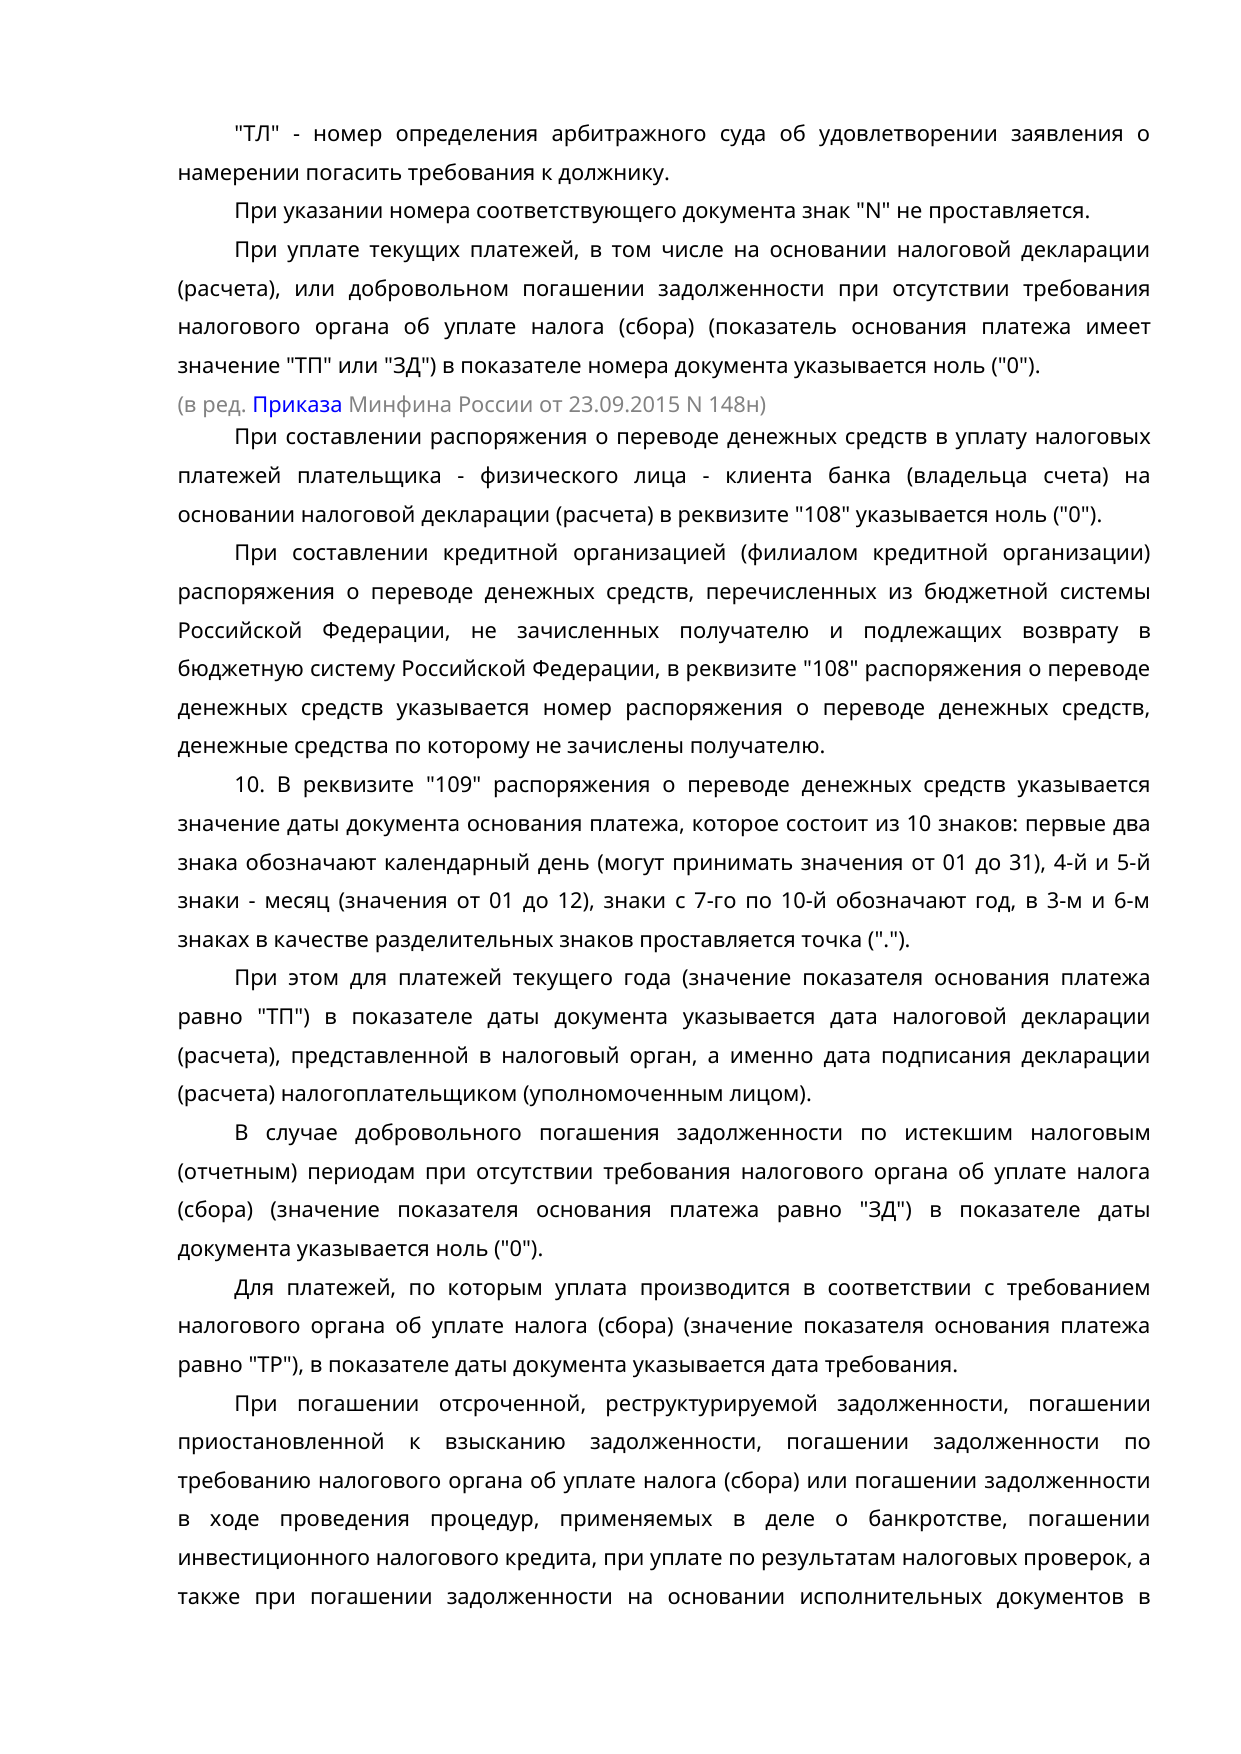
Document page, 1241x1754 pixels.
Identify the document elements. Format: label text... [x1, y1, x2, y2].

text При составлении кредитной организацией (филиалом кредитной организации) распоряжения о переводе денежных средств, перечисленных из бюджетной системы Российской Федерации, не зачисленных получателю и подлежащих возврату в бюджетную систему Российской Федерации, в реквизите "108" распоряжения о переводе денежных средств указывается номер распоряжения о переводе денежных средств, денежные средства по которому не зачислены получателю. [177, 537, 1152, 760]
text При составлении распоряжения о переводе денежных средств в уплату налоговых платежей плательщика - физического лица - клиента банка (владельца счета) на основании налоговой декларации (расчета) в реквизите "108" указывается ноль ("0"). [177, 421, 1152, 528]
text (в ред. Приказа Минфина России от 23.09.2015 N 148н) [177, 389, 1152, 418]
text При этом для платежей текущего года (значение показателя основания платежа равно "ТП") в показателе даты документа указывается дата налоговой декларации (расчета), представленной в налоговый орган, а именно дата подписания декларации (расчета) налогоплательщиком (уполномоченным лицом). [177, 962, 1152, 1108]
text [177, 1387, 1152, 1611]
text При указании номера соответствующего документа знак "N" не проставляется. [177, 195, 1152, 225]
text В случае добровольного погашения задолженности по истекшим налоговым (отчетным) периодам при отсутствии требования налогового органа об уплате налога (сбора) (значение показателя основания платежа равно "ЗД") в показателе даты документа указывается ноль ("0"). [177, 1117, 1152, 1263]
text "ТЛ" - номер определения арбитражного суда об удовлетворении заявления о намерении погасить требования к должнику. [177, 118, 1152, 187]
text 10. В реквизите "109" распоряжения о переводе денежных средств указывается значение даты документа основания платежа, которое состоит из 10 знаков: первые два знака обозначают календарный день (могут принимать значения от 01 до 31), 4-й и 5-й знаки - месяц (значения от 01 до 12), знаки с 7-го по 10-й обозначают год, в 3-м и 6-м знаках в качестве разделительных знаков проставляется точка ("."). [177, 769, 1152, 953]
text При уплате текущих платежей, в том числе на основании налоговой декларации (расчета), или добровольном погашении задолженности при отсутствии требования налогового органа об уплате налога (сбора) (показатель основания платежа имеет значение "ТП" или "ЗД") в показателе номера документа указывается ноль ("0"). [177, 234, 1152, 380]
text Для платежей, по которым уплата производится в соответствии с требованием налогового органа об уплате налога (сбора) (значение показателя основания платежа равно "ТР"), в показателе даты документа указывается дата требования. [177, 1272, 1152, 1379]
